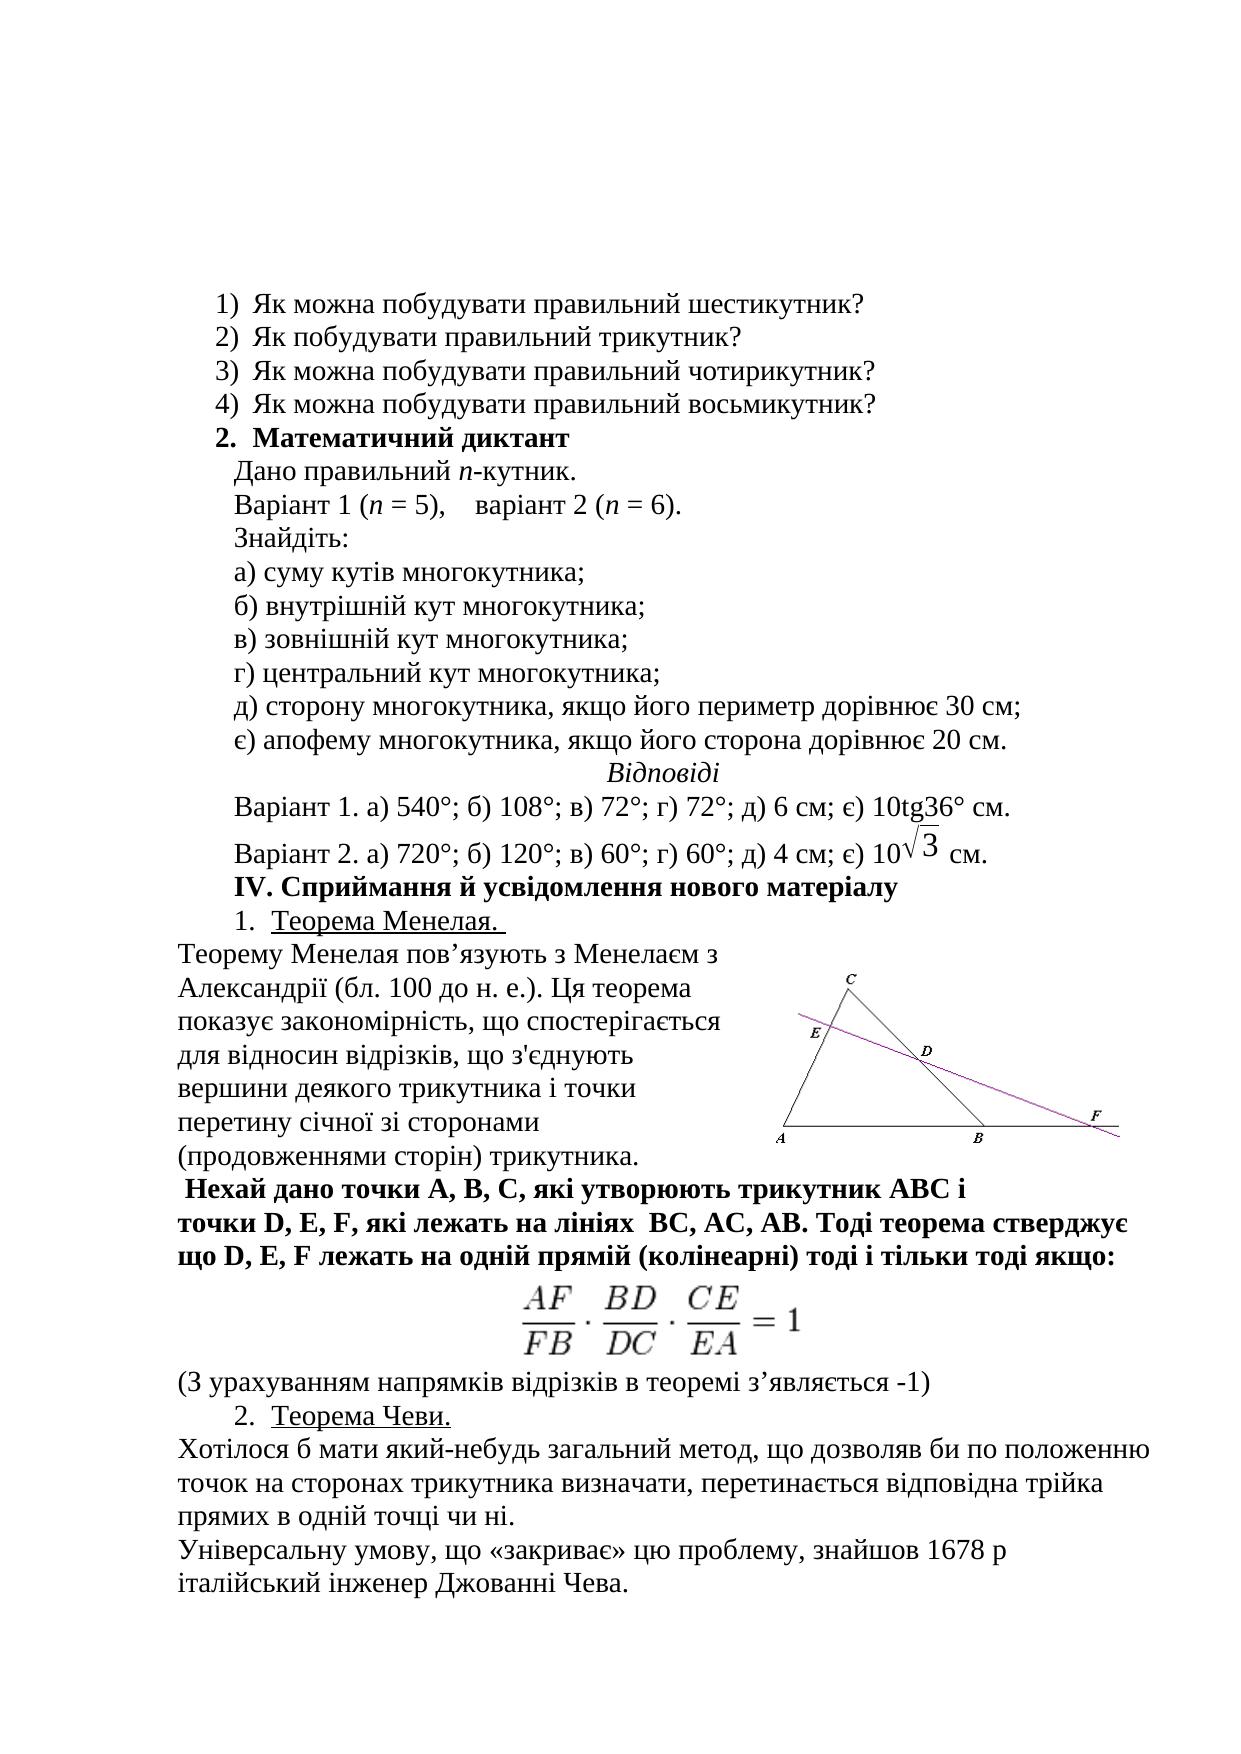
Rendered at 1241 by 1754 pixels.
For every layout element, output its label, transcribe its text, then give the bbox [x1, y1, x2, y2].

text а) суму кутів многокутника; [177, 554, 1152, 588]
text Нехай дано точки A, B, C, які утворюють трикутник ABC і точки D, E, F, які лежать на лініях BC, AC, AB. Тоді теорема стверджує що D, E, F лежать на одній прямій (колінеарні) тоді і тільки тоді якщо: [177, 1171, 1152, 1272]
list Як побудувати правильний трикутник? [215, 319, 1152, 353]
text Знайдіть: [177, 521, 1152, 554]
text Універсальну умову, що «закриває» цю проблему, знайшов 1678 р італійський інженер Джованні Чева. [177, 1532, 1152, 1599]
text Варіант 1. а) 540°; б) 108°; в) 72°; г) 72°; д) ; є) 10tg36° см. [177, 789, 1152, 822]
text Відповіді [177, 755, 1152, 789]
list Як можна побудувати правильний шестикутник? [215, 286, 1152, 319]
text Варіант 2. а) 720°; б) 120°; в) 60°; г) 60°; д) ; є) 10 см. [177, 822, 1152, 869]
text б) внутрішній кут многокутника; [177, 588, 1152, 621]
list Як можна побудувати правильний чотирикутник? [215, 353, 1152, 386]
text Варіант 1 (п = 5), варіант 2 (п = 6). [177, 487, 1152, 521]
picture [770, 968, 1125, 1147]
text д) сторону многокутника, якщо його периметр дорівнює 30 см; [177, 688, 1152, 722]
text г) центральний кут многокутника; [177, 655, 1152, 688]
text IV. Сприймання й усвідомлення нового матеріалу [177, 869, 1152, 903]
text Дано правильний п-кутник. [177, 453, 1152, 487]
text в) зовнішній кут многокутника; [177, 621, 1152, 655]
text Хотілося б мати який-небудь загальний метод, що дозволяв би по положенню точок на сторонах трикутника визначати, перетинається відповідна трійка прямих в одній точці чи ні. [177, 1431, 1152, 1532]
list Математичний диктант [215, 420, 1152, 453]
text (З урахуванням напрямків відрізків в теоремі з’являється -1) [177, 1364, 1152, 1398]
text є) апофему многокутника, якщо його сторона дорівнює . [177, 722, 1152, 755]
list Теорема Менелая. [233, 903, 1152, 936]
list Теорема Чеви. [233, 1398, 1152, 1431]
list Як можна побудувати правильний восьмикутник? [215, 386, 1152, 420]
